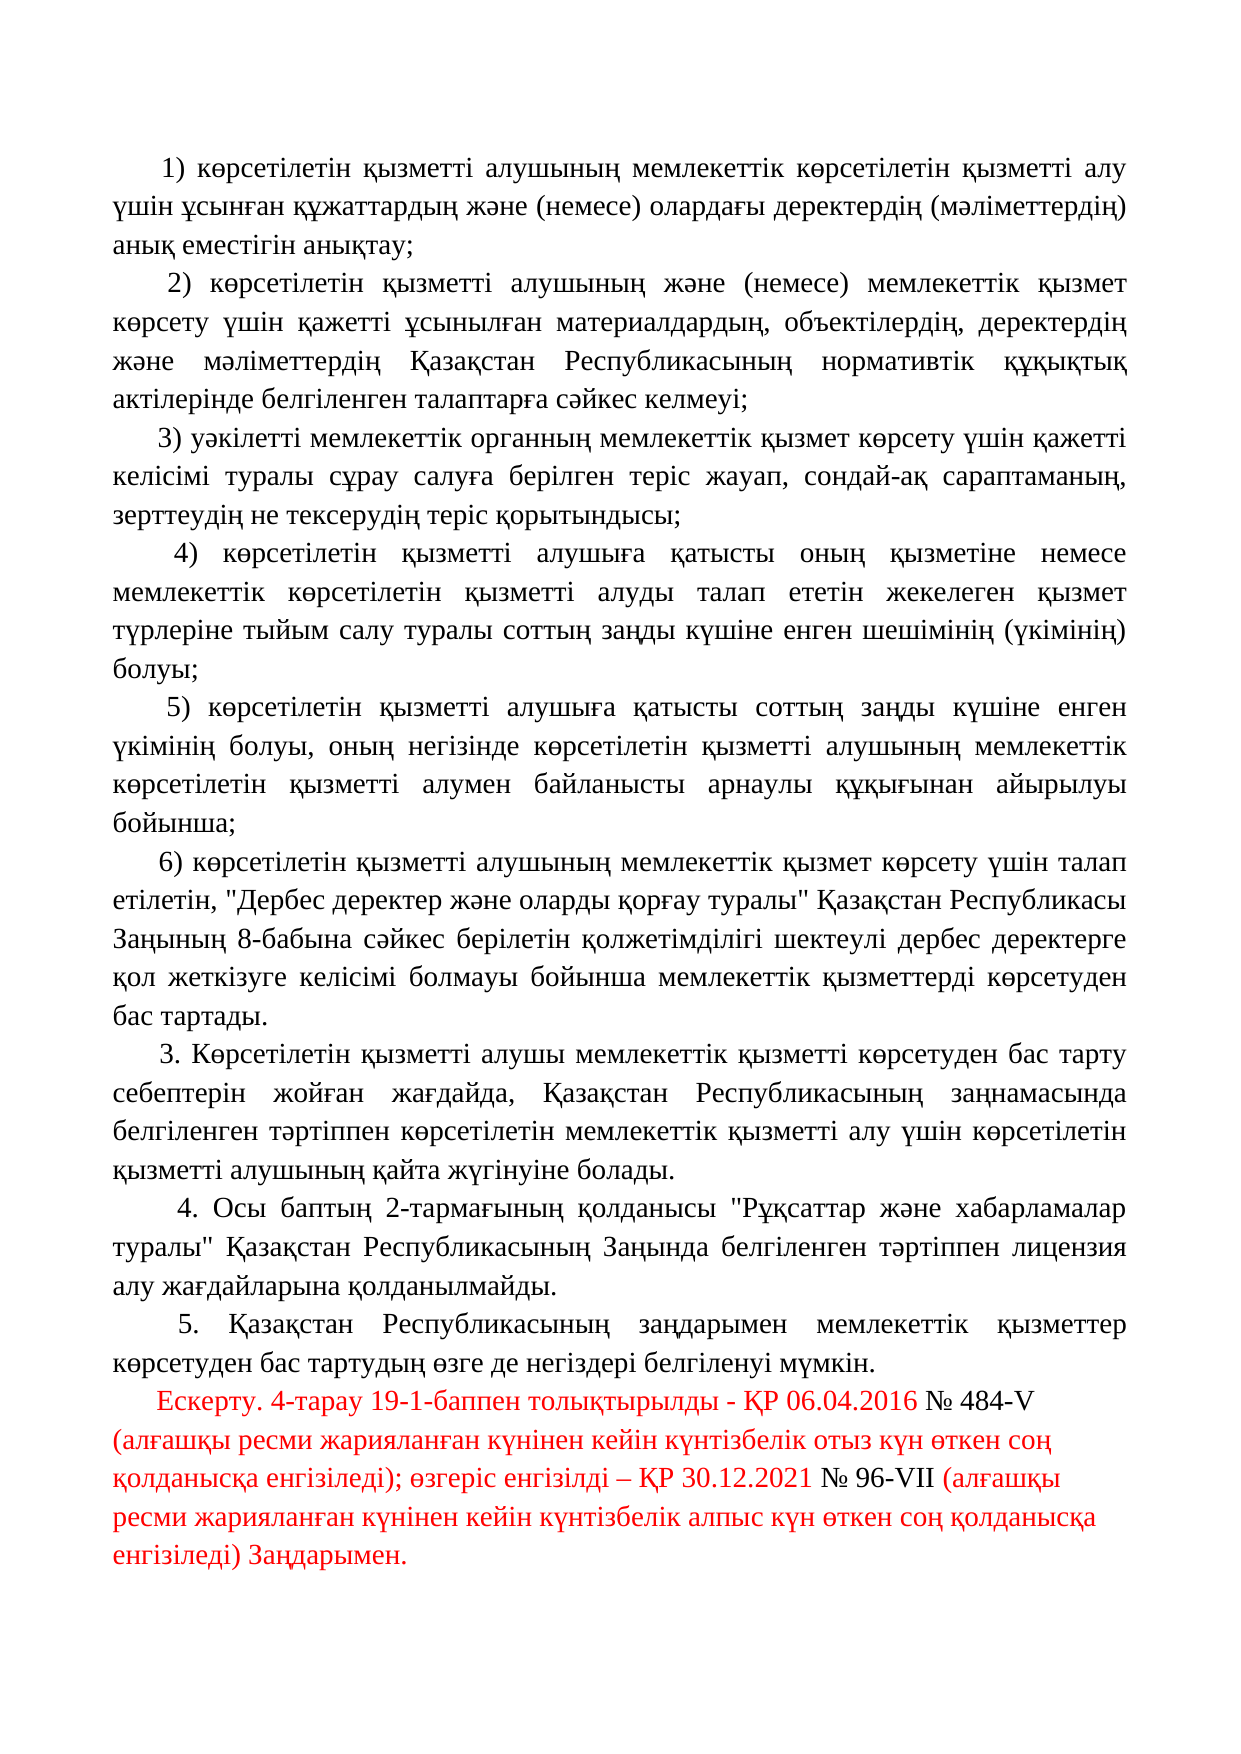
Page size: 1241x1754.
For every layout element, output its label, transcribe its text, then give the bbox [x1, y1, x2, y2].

text 3. Көрсетілетін қызметті алушы мемлекеттік қызметті көрсетуден бас тарту себептерін жойған жағдайда, Қазақстан Республикасының заңнамасында белгіленген тәртіппен көрсетілетін мемлекеттік қызметті алу үшін көрсетілетін қызметті алушының қайта жүгінуіне болады. [112, 1036, 1128, 1186]
text 1) көрсетілетін қызметті алушының мемлекеттік көрсетілетін қызметті алу үшін ұсынған құжаттардың және (немесе) олардағы деректердің (мәліметтердің) анық еместігін анықтау; [112, 150, 1128, 261]
text 2) көрсетілетін қызметті алушының және (немесе) мемлекеттік қызмет көрсету үшін қажетті ұсынылған материалдардың, объектілердің, деректердің және мәліметтердің Қазақстан Республикасының нормативтік құқықтық актілерінде белгіленген талаптарға сәйкес келмеуі; [112, 266, 1128, 415]
text Ескерту. 4-тарау 19-1-баппен толықтырылды - ҚР 06.04.2016 № 484-V (алғашқы ресми жарияланған күнінен кейін күнтізбелік отыз күн өткен соң қолданысқа енгізіледі); өзгеріс енгізілді – ҚР 30.12.2021 № 96-VII (алғашқы ресми жарияланған күнінен кейін күнтізбелік алпыс күн өткен соң қолданысқа енгізіледі) Заңдарымен. [112, 1383, 1128, 1601]
text 4) көрсетілетін қызметті алушыға қатысты оның қызметіне немесе мемлекеттік көрсетілетін қызметті алуды талап ететін жекелеген қызмет түрлеріне тыйым салу туралы соттың заңды күшіне енген шешімінің (үкімінің) болуы; [112, 535, 1128, 684]
text 3) уәкілетті мемлекеттік органның мемлекеттік қызмет көрсету үшін қажетті келісімі туралы сұрау салуға берілген теріс жауап, сондай-ақ сараптаманың, зерттеудің не тексерудің теріс қорытындысы; [112, 420, 1128, 530]
text 6) көрсетілетін қызметті алушының мемлекеттік қызмет көрсету үшін талап етілетін, "Дербес деректер және оларды қорғау туралы" Қазақстан Республикасы Заңының 8-бабына сәйкес берілетін қолжетімділігі шектеулі дербес деректерге қол жеткізуге келісімі болмауы бойынша мемлекеттік қызметтерді көрсетуден бас тартады. [112, 844, 1128, 1031]
text 5. Қазақстан Республикасының заңдарымен мемлекеттік қызметтер көрсетуден бас тартудың өзге де негіздері белгіленуі мүмкін. [112, 1306, 1128, 1378]
text 4. Осы баптың 2-тармағының қолданысы "Рұқсаттар және хабарламалар туралы" Қазақстан Республикасының Заңында белгіленген тәртіппен лицензия алу жағдайларына қолданылмайды. [112, 1191, 1128, 1301]
text 5) көрсетілетін қызметті алушыға қатысты соттың заңды күшіне енген үкімінің болуы, оның негізінде көрсетілетін қызметті алушының мемлекеттік көрсетілетін қызметті алумен байланысты арнаулы құқығынан айырылуы бойынша; [112, 689, 1128, 839]
